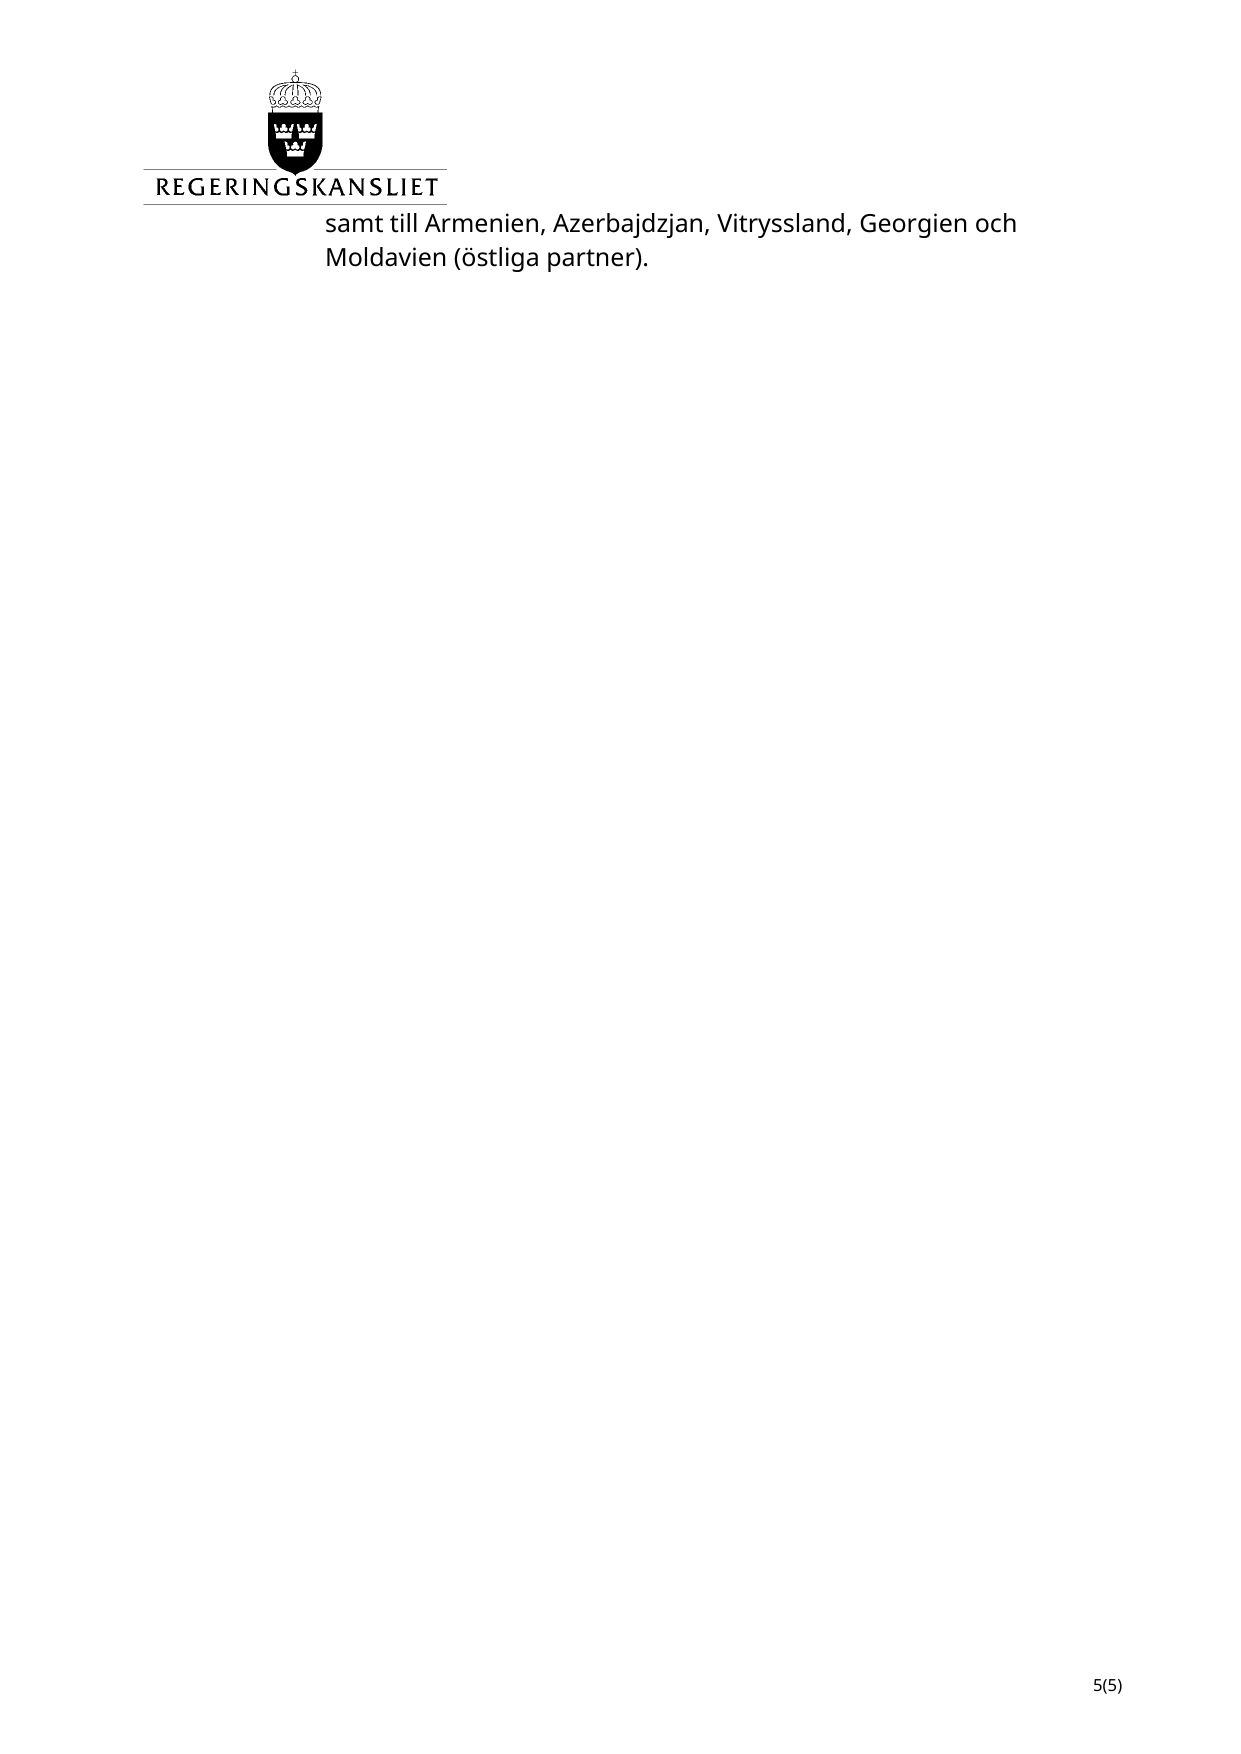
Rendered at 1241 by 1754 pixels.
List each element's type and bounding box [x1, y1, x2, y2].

picture [141, 67, 449, 207]
text [325, 161, 1122, 274]
